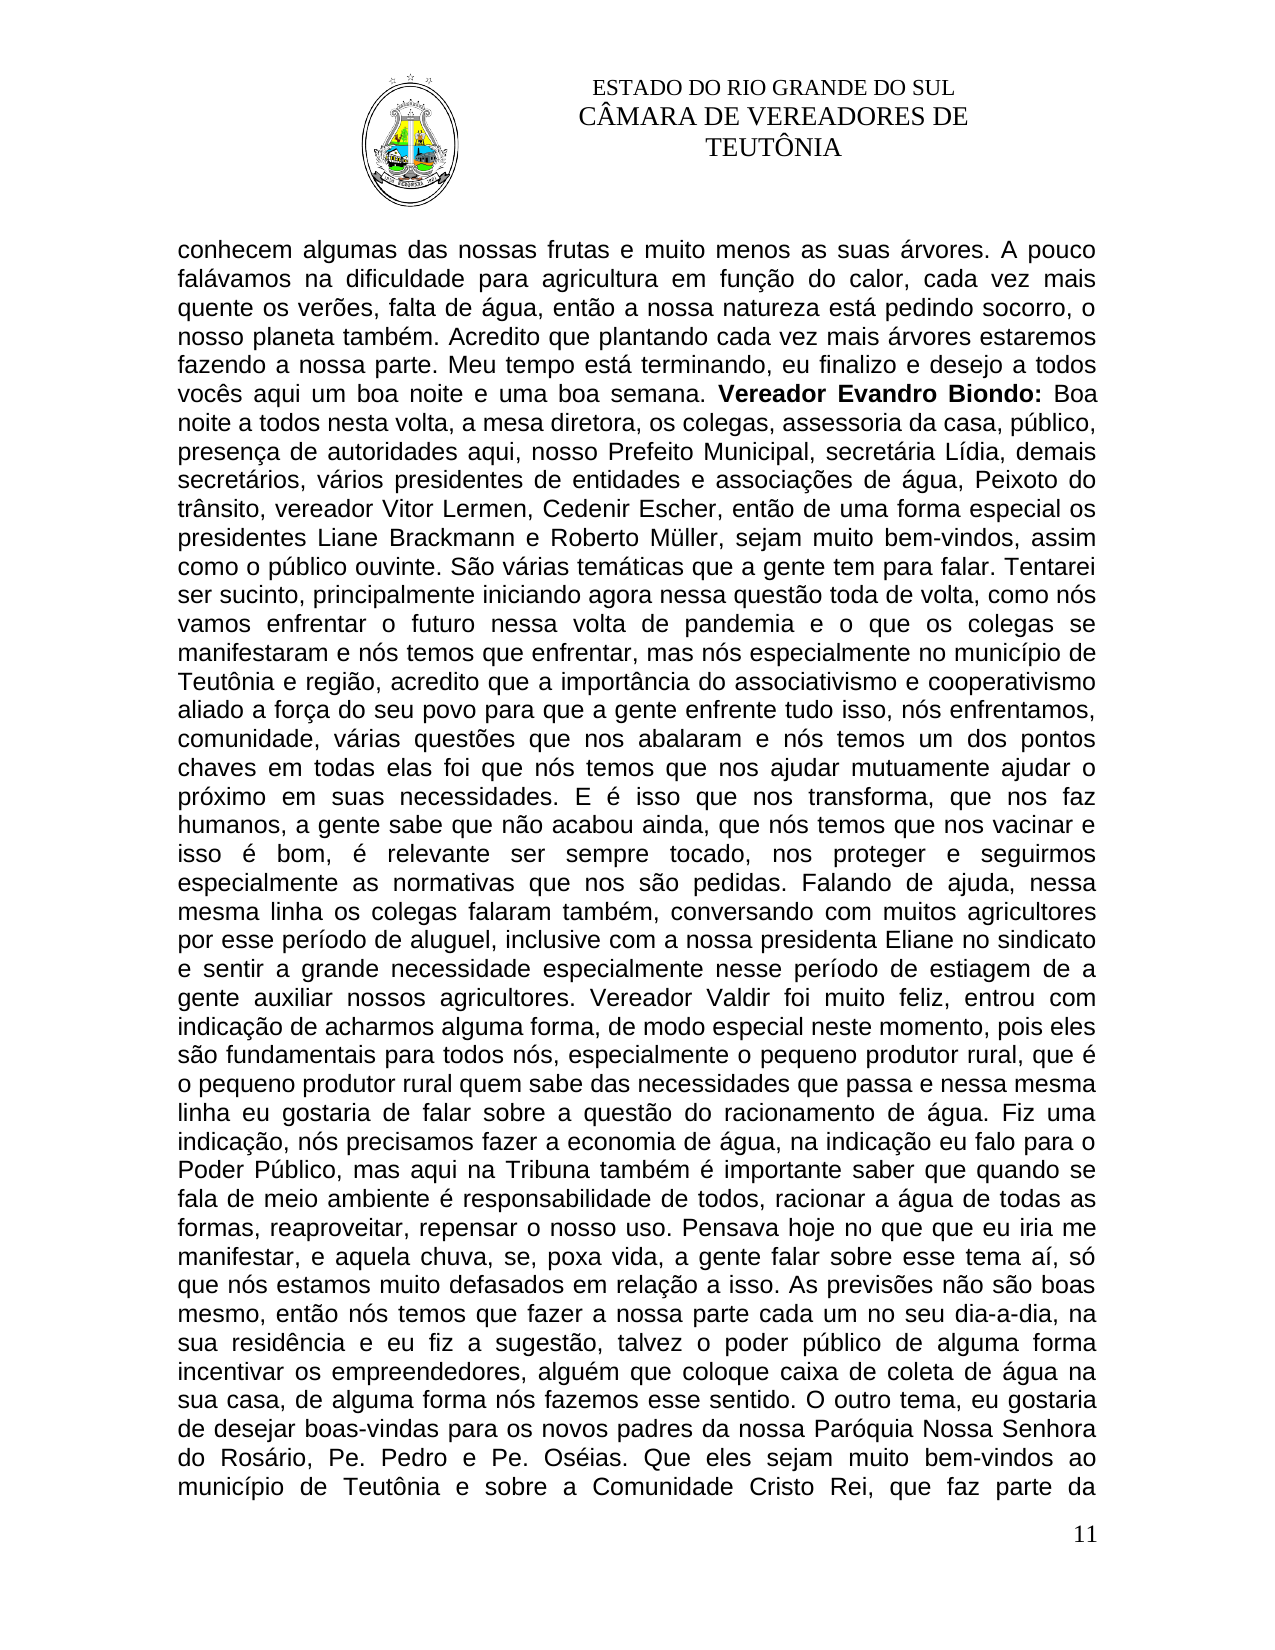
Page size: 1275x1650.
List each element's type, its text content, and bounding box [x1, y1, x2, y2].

picture [361, 73, 459, 207]
